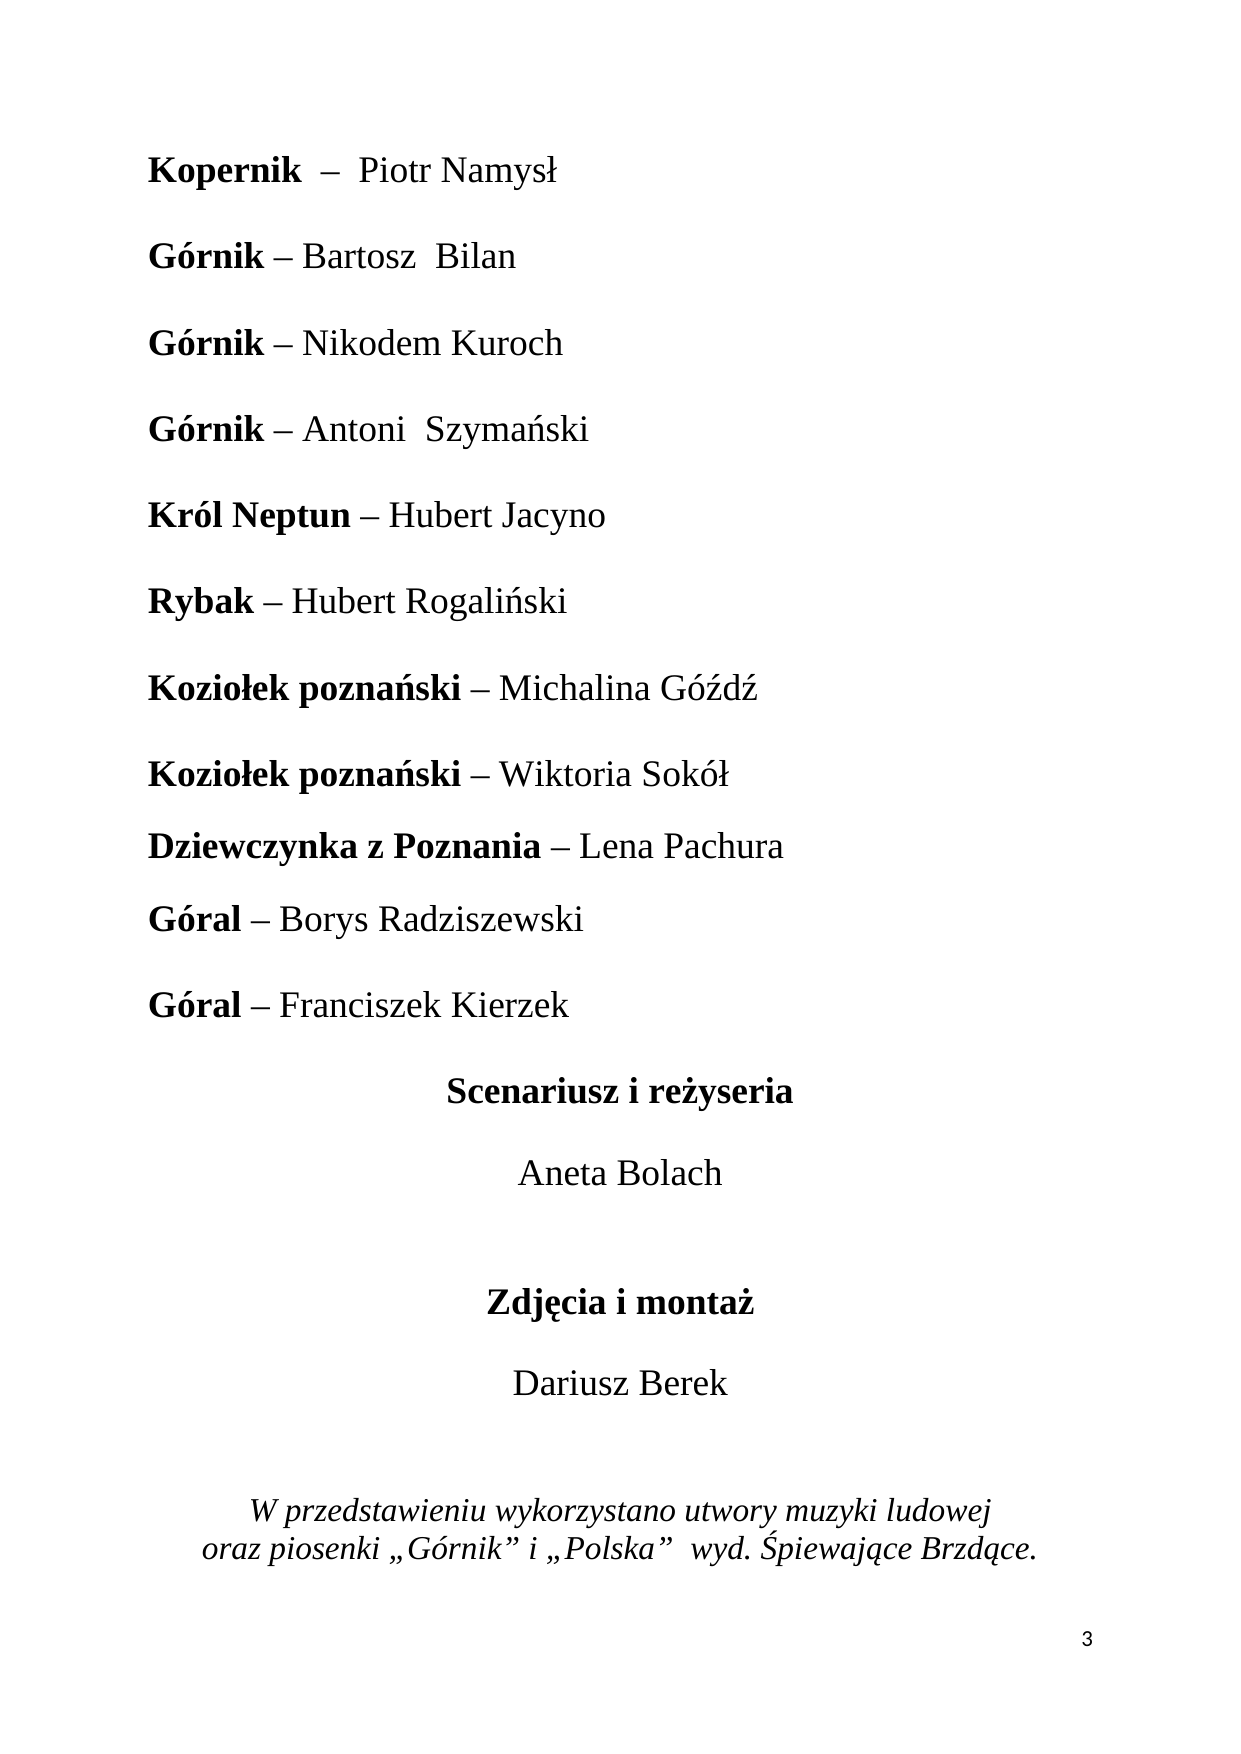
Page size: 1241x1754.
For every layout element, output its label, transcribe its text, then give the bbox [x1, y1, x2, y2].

text Koziołek poznański – Wiktoria Sokół [148, 751, 1093, 794]
text Dziewczynka z Poznania – Lena Pachura [148, 824, 1093, 867]
text Góral – Borys Radziszewski [148, 896, 1093, 939]
text Aneta Bolach [148, 1150, 1093, 1193]
text oraz piosenki „Górnik” i „Polska” wyd. Śpiewające Brzdące. [148, 1528, 1093, 1567]
text Koziołek poznański – Michalina Góźdź [148, 665, 1093, 708]
text Scenariusz i reżyseria [148, 1068, 1093, 1112]
text Góral – Franciszek Kierzek [148, 982, 1093, 1025]
text Zdjęcia i montaż [148, 1279, 1093, 1322]
text Król Neptun – Hubert Jacyno [148, 493, 1093, 536]
text Górnik – Antoni Szymański [148, 406, 1093, 449]
text Rybak – Hubert Rogaliński [148, 579, 1093, 622]
text Dariusz Berek [148, 1361, 1093, 1404]
text W przedstawieniu wykorzystano utwory muzyki ludowej [148, 1490, 1093, 1528]
text Górnik – Nikodem Kuroch [148, 320, 1093, 363]
text Kopernik – Piotr Namysł [148, 148, 1093, 191]
text Górnik – Bartosz Bilan [148, 234, 1093, 277]
